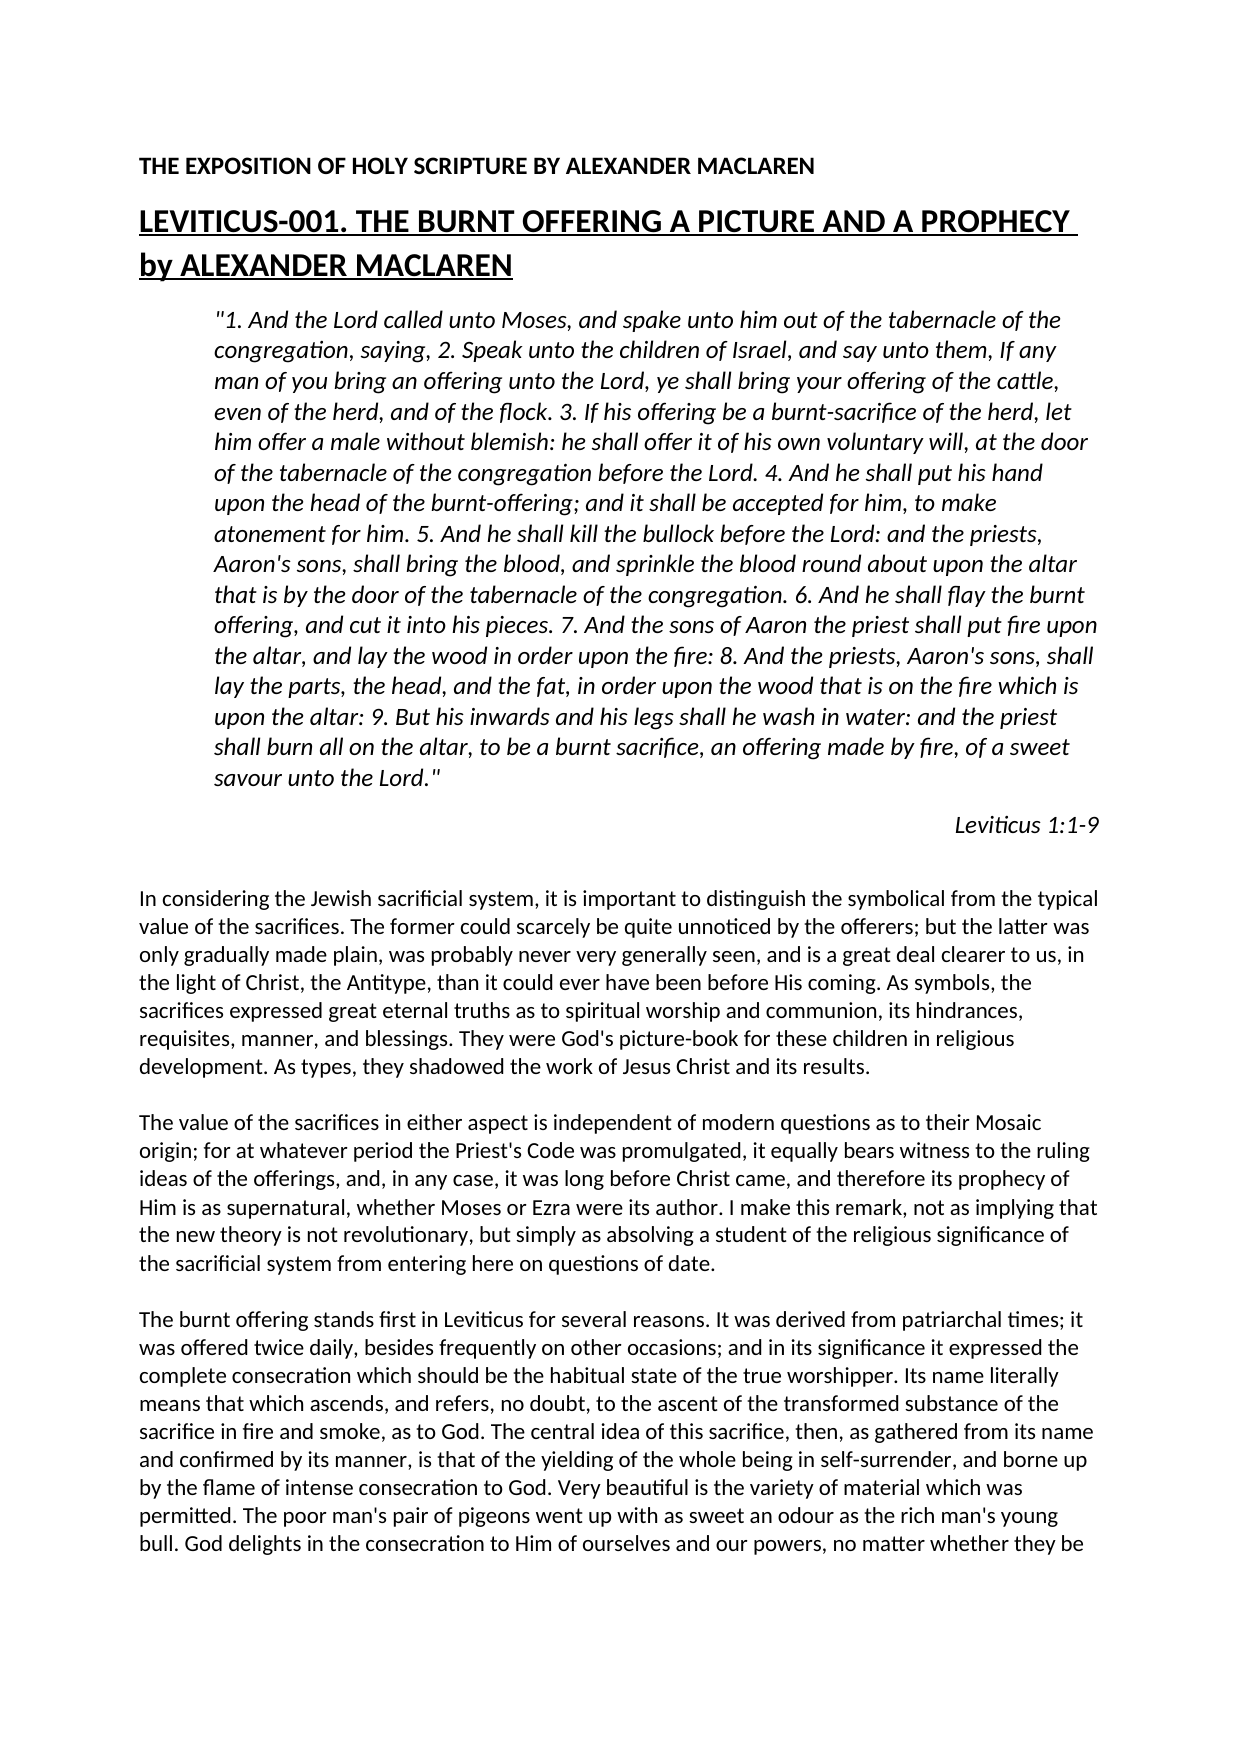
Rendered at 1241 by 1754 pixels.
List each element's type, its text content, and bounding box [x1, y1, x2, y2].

text Leviticus 1:1-9 [214, 809, 1101, 840]
text "1. And the Lord called unto Moses, and spake unto him out of the tabernacle of the congregation, saying, 2. Speak unto the children of Israel, and say unto them, If any man of you bring an offering unto the Lord, ye shall bring your offering of the cattle, even of the herd, and of the flock. 3. If his offering be a burnt-sacrifice of the herd, let him offer a male without blemish: he shall offer it of his own voluntary will, at the door of the tabernacle of the congregation before the Lord. 4. And he shall put his hand upon the head of the burnt-offering; and it shall be accepted for him, to make atonement for him. 5. And he shall kill the bullock before the Lord: and the priests, Aaron's sons, shall bring the blood, and sprinkle the blood round about upon the altar that is by the door of the tabernacle of the congregation. 6. And he shall flay the burnt offering, and cut it into his pieces. 7. And the sons of Aaron the priest shall put fire upon the altar, and lay the wood in order upon the fire: 8. And the priests, Aaron's sons, shall lay the parts, the head, and the fat, in order upon the wood that is on the fire which is upon the altar: 9. But his inwards and his legs shall he wash in water: and the priest shall burn all on the altar, to be a burnt sacrifice, an offering made by fire, of a sweet savour unto the Lord." [214, 304, 1101, 792]
text The value of the sacrifices in either aspect is independent of modern questions as to their Mosaic origin; for at whatever period the Priest's Code was promulgated, it equally bears witness to the ruling ideas of the offerings, and, in any case, it was long before Christ came, and therefore its prophecy of Him is as supernatural, whether Moses or Ezra were its author. I make this remark, not as implying that the new theory is not revolutionary, but simply as absolving a student of the religious significance of the sacrificial system from entering here on questions of date. [139, 1108, 1101, 1277]
text In considering the Jewish sacrificial system, it is important to distinguish the symbolical from the typical value of the sacrifices. The former could scarcely be quite unnoticed by the offerers; but the latter was only gradually made plain, was probably never very generally seen, and is a great deal clearer to us, in the light of Christ, the Antitype, than it could ever have been before His coming. As symbols, the sacrifices expressed great eternal truths as to spiritual worship and communion, its hindrances, requisites, manner, and blessings. They were God's picture-book for these children in religious development. As types, they shadowed the work of Jesus Christ and its results. [139, 884, 1101, 1081]
text LEVITICUS-001. THE BURNT OFFERING A PICTURE AND A PROPHECY by ALEXANDER MACLAREN [139, 199, 1101, 284]
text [139, 1305, 1101, 1557]
text THE EXPOSITION OF HOLY SCRIPTURE BY ALEXANDER MACLAREN [139, 150, 1101, 181]
